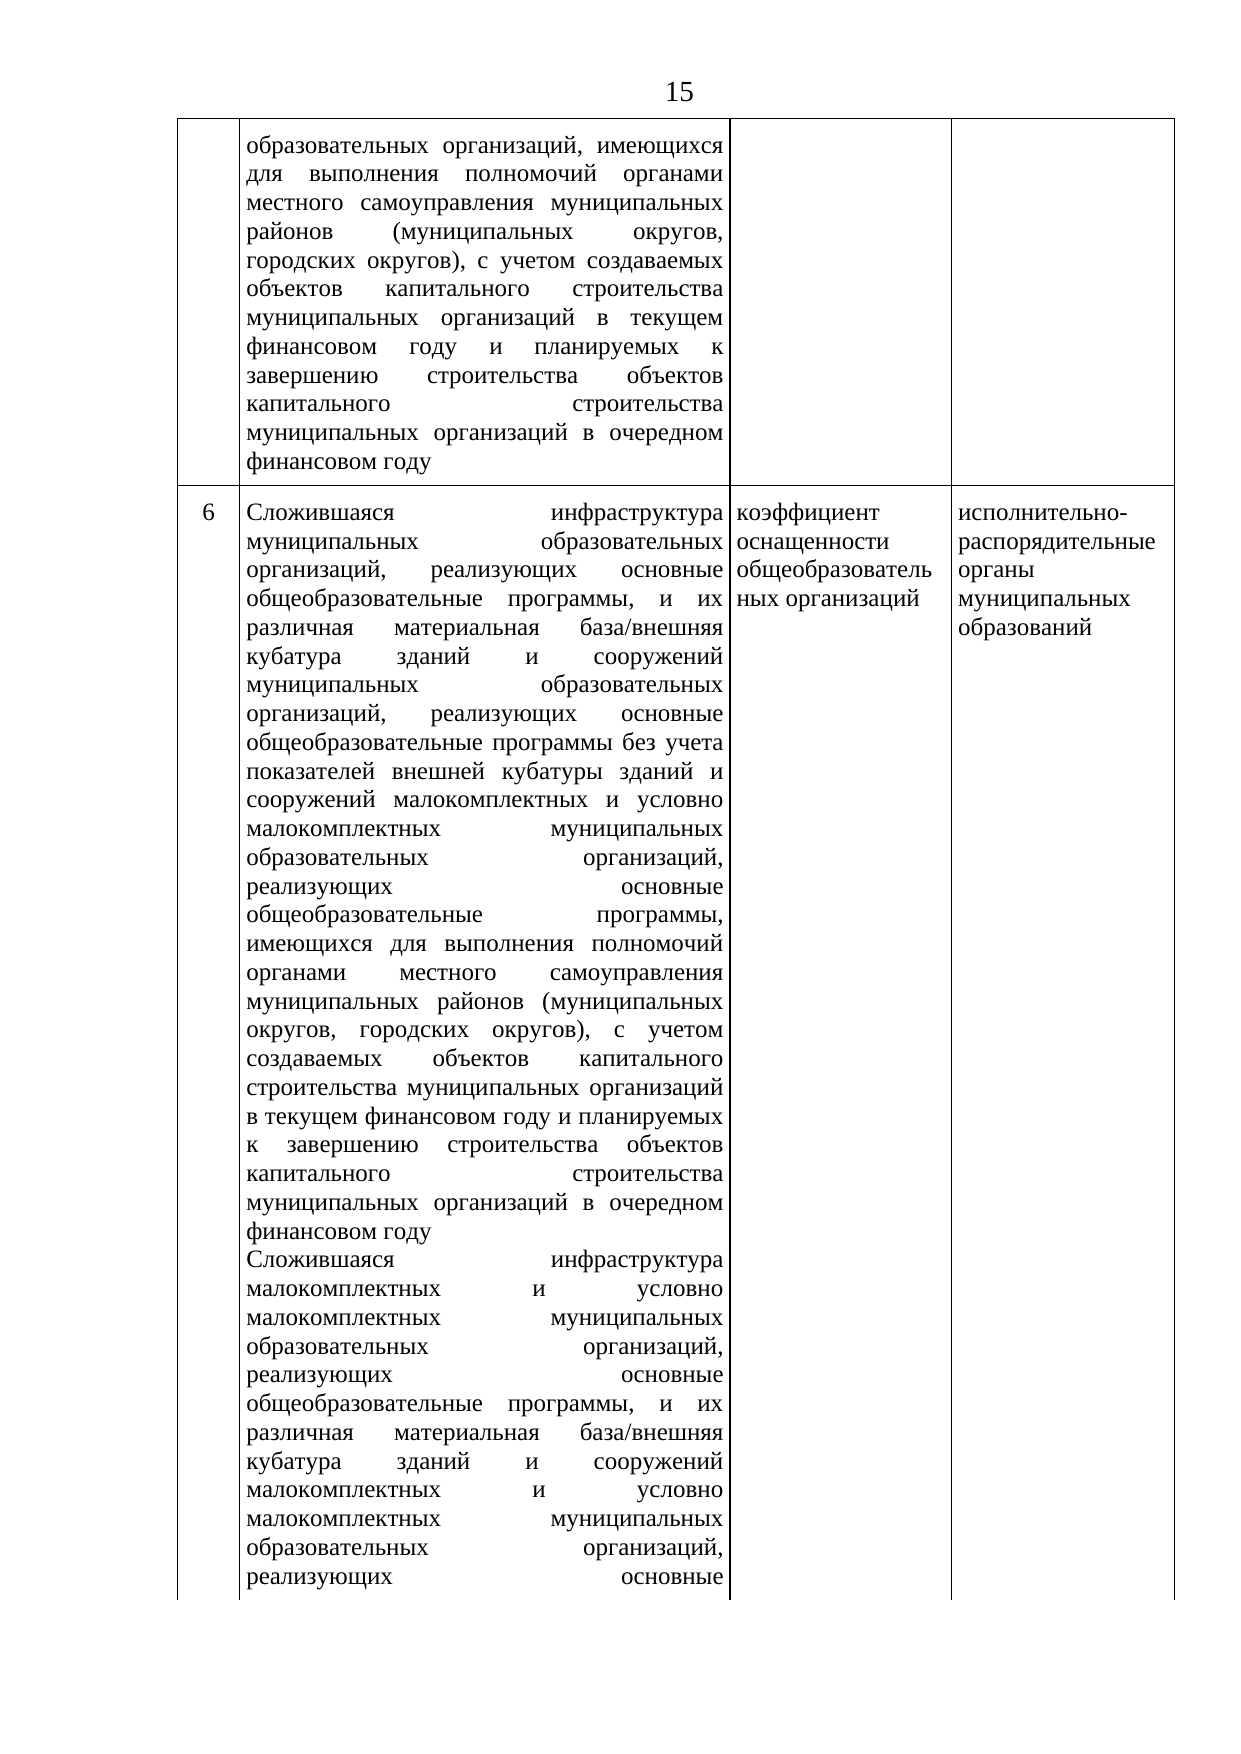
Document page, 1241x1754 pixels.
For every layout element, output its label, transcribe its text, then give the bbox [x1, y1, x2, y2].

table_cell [731, 119, 951, 485]
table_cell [952, 119, 1174, 485]
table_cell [952, 486, 1174, 1600]
table_cell 6 [178, 486, 239, 1600]
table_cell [731, 486, 951, 1600]
table_cell 5 [178, 119, 239, 485]
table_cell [240, 119, 729, 485]
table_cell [240, 486, 729, 1600]
